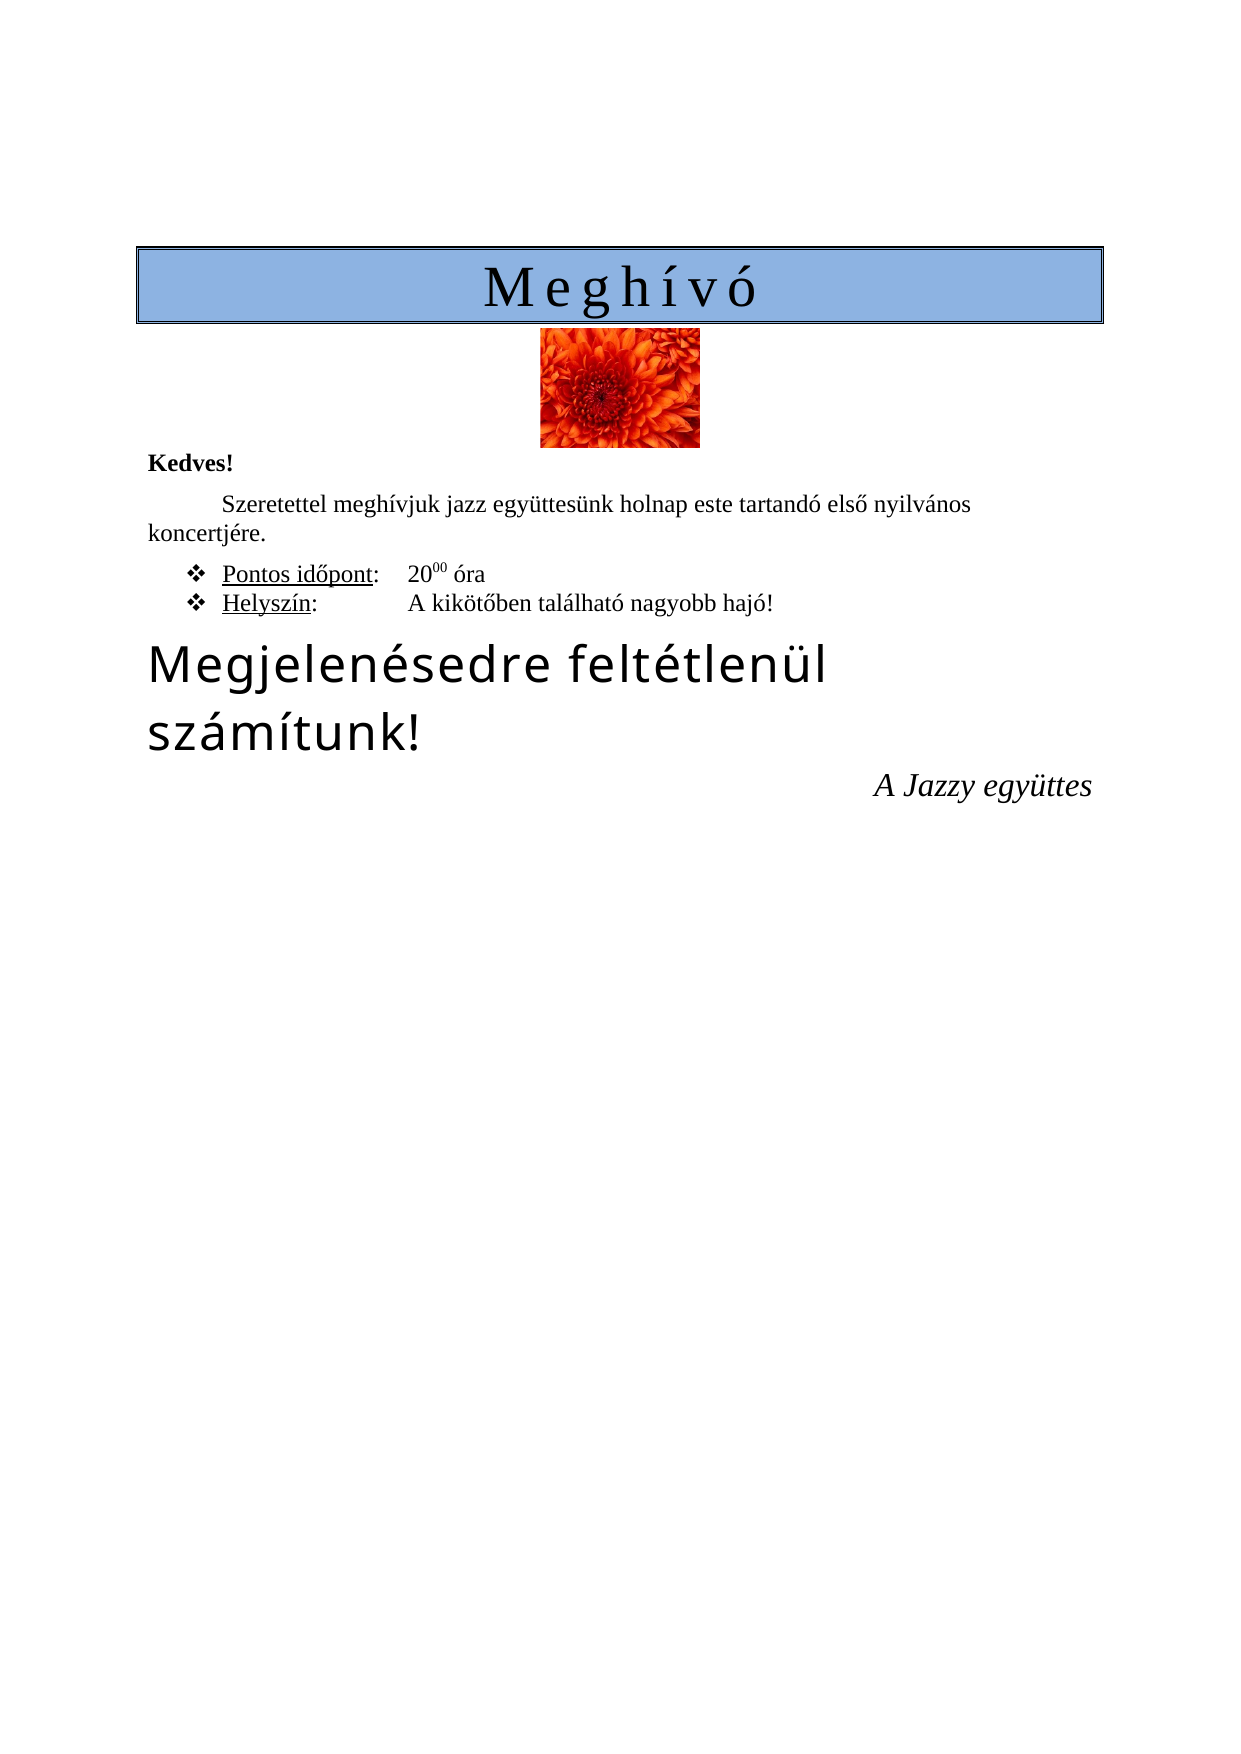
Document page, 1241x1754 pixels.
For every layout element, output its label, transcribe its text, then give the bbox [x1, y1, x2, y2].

text Meghívó [139, 250, 1101, 321]
list Pontos időpont: 2000 óra [185, 559, 1093, 588]
text Megjelenésedre feltétlenül számítunk! [148, 629, 1093, 765]
picture [540, 328, 700, 448]
text Kedves! [148, 324, 1093, 477]
text A Jazzy együttes [148, 765, 1093, 804]
list Helyszín: A kikötőben található nagyobb hajó! [185, 588, 1093, 617]
text Szeretettel meghívjuk jazz együttesünk holnap este tartandó első nyilvános koncertjére. [148, 489, 1093, 547]
